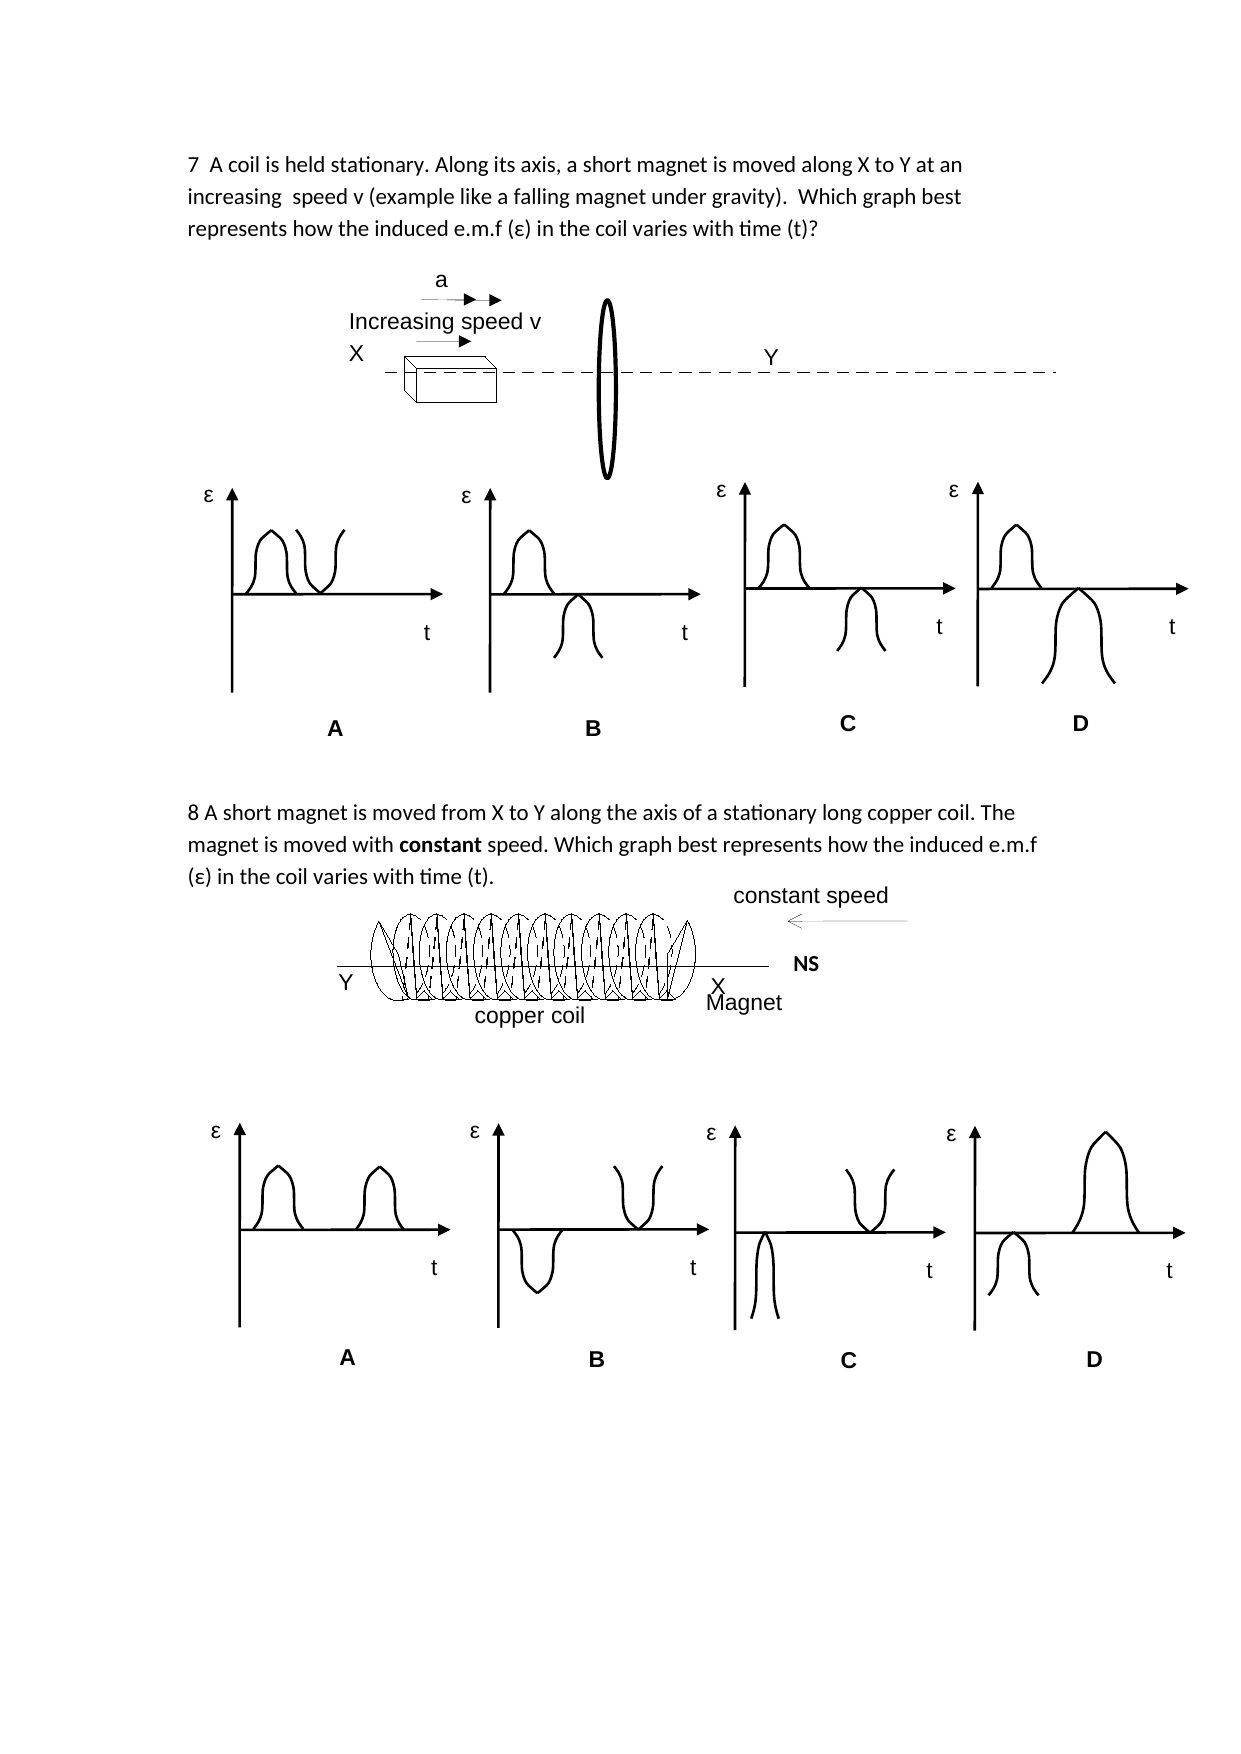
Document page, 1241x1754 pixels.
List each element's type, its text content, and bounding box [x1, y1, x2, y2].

text 7 A coil is held stationary. Along its axis, a short magnet is moved along X to Y at an increasing speed v (example like a falling magnet under gravity). Which graph best represents how the induced e.m.f (ε) in the coil varies with time (t)? [187, 150, 1053, 242]
text 8 A short magnet is moved from X to Y along the axis of a stationary long copper coil. The magnet is moved with constant speed. Which graph best represents how the induced e.m.f (ε) in the coil varies with time (t). [187, 798, 1053, 890]
